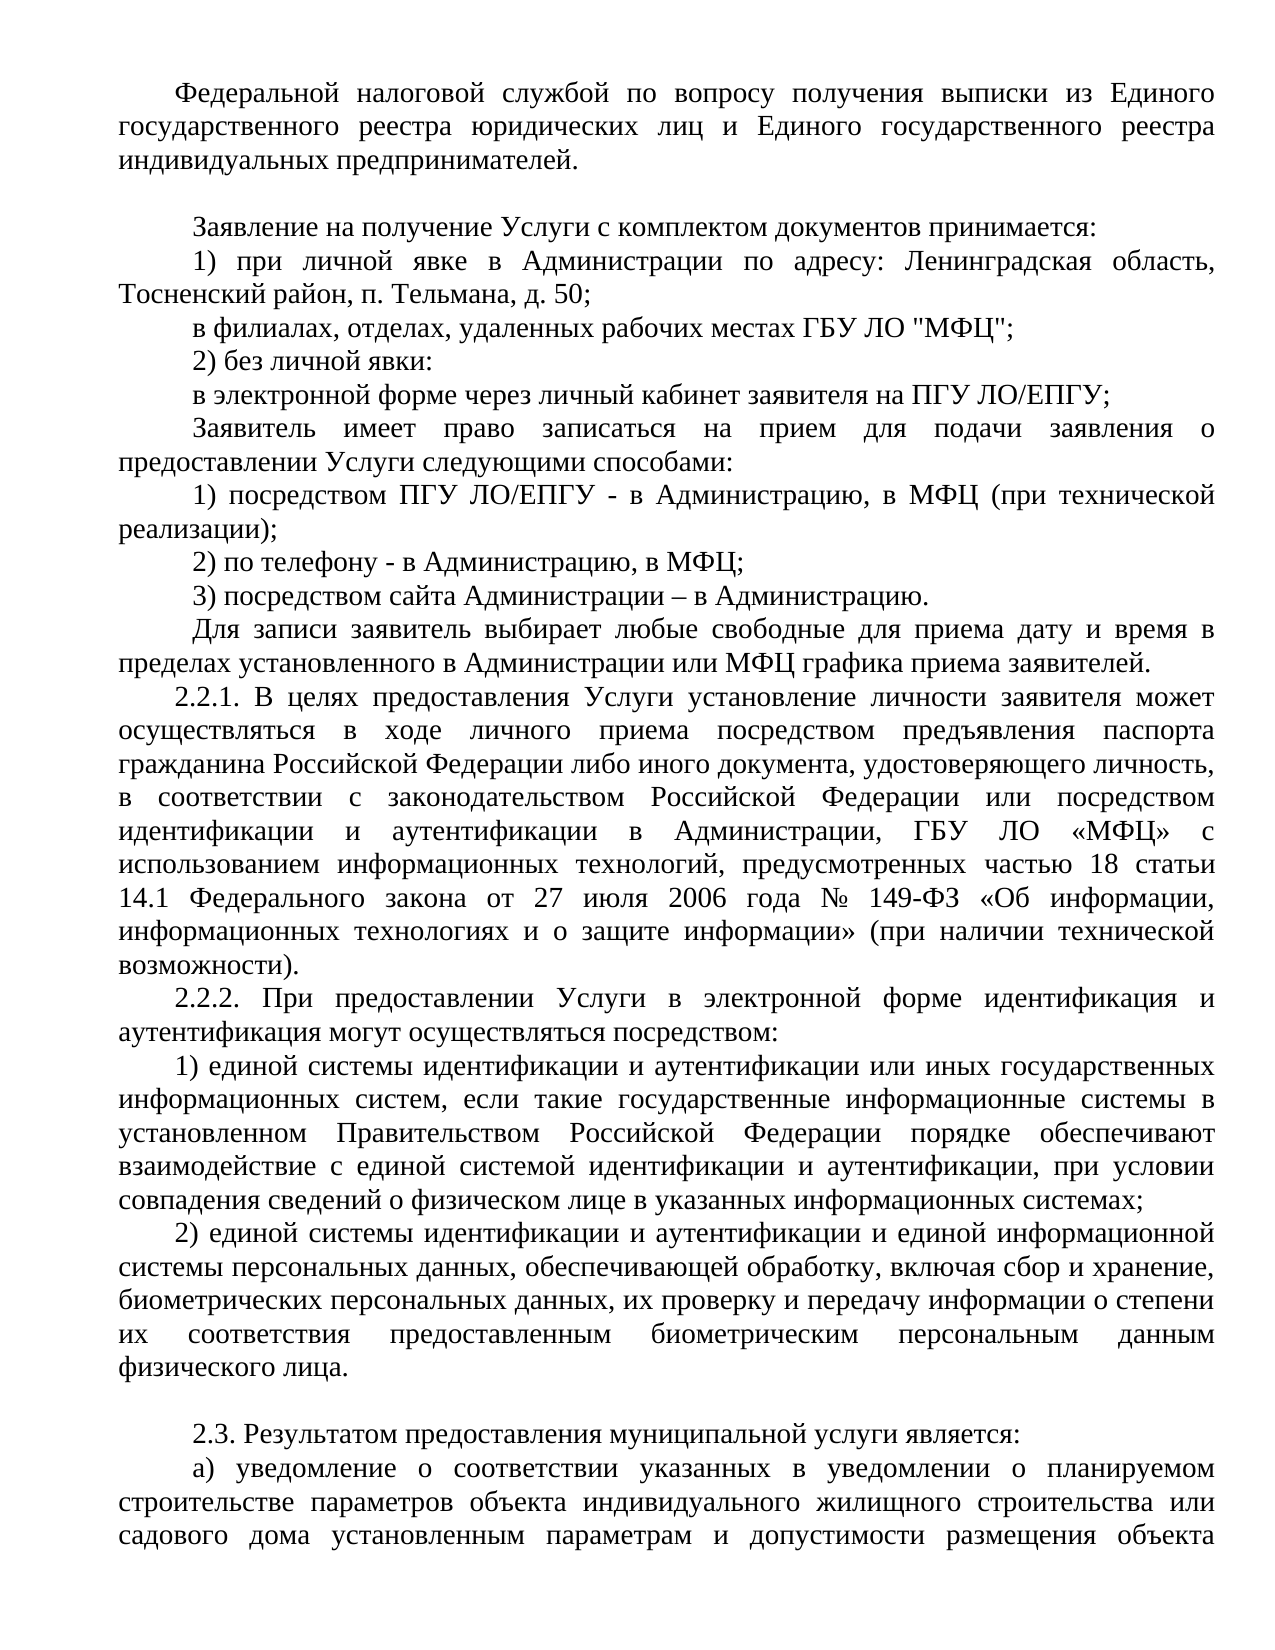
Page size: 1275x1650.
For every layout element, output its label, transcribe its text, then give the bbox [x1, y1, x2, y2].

text 1) единой системы идентификации и аутентификации или иных государственных информационных систем, если такие государственные информационные системы в установленном Правительством Российской Федерации порядке обеспечивают взаимодействие с единой системой идентификации и аутентификации, при условии совпадения сведений о физическом лице в указанных информационных системах; [118, 1048, 1216, 1215]
text 1) при личной явке в Администрации по адресу: Ленинградская область, Тосненский район, п. Тельмана, д. 50; [118, 243, 1216, 310]
text 3) посредством сайта Администрации – в Администрацию. [118, 578, 1216, 612]
text 2) по телефону - в Администрацию, в МФЦ; [118, 544, 1216, 578]
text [118, 1450, 1216, 1551]
text 2) единой системы идентификации и аутентификации и единой информационной системы персональных данных, обеспечивающей обработку, включая сбор и хранение, биометрических персональных данных, их проверку и передачу информации о степени их соответствия предоставленным биометрическим персональным данным физического лица. [118, 1215, 1216, 1383]
text Федеральной налоговой службой по вопросу получения выписки из Единого государственного реестра юридических лиц и Единого государственного реестра индивидуальных предпринимателей. [118, 75, 1216, 176]
text 1) посредством ПГУ ЛО/ЕПГУ - в Администрацию, в МФЦ (при технической реализации); [118, 477, 1216, 544]
text в электронной форме через личный кабинет заявителя на ПГУ ЛО/ЕПГУ; [118, 377, 1216, 410]
text 2.2.1. В целях предоставления Услуги установление личности заявителя может осуществляться в ходе личного приема посредством предъявления паспорта гражданина Российской Федерации либо иного документа, удостоверяющего личность, в соответствии с законодательством Российской Федерации или посредством идентификации и аутентификации в Администрации, ГБУ ЛО «МФЦ» с использованием информационных технологий, предусмотренных частью 18 статьи 14.1 Федерального закона от 27 июля 2006 года № 149-ФЗ «Об информации, информационных технологиях и о защите информации» (при наличии технической возможности). [118, 679, 1216, 981]
text 2.2.2. При предоставлении Услуги в электронной форме идентификация и аутентификация могут осуществляться посредством: [118, 981, 1216, 1048]
text в филиалах, отделах, удаленных рабочих местах ГБУ ЛО "МФЦ"; [118, 310, 1216, 343]
text Заявление на получение Услуги с комплектом документов принимается: [118, 209, 1216, 243]
text Для записи заявитель выбирает любые свободные для приема дату и время в пределах установленного в Администрации или МФЦ графика приема заявителей. [118, 612, 1216, 679]
text 2) без личной явки: [118, 343, 1216, 377]
text Заявитель имеет право записаться на прием для подачи заявления о предоставлении Услуги следующими способами: [118, 410, 1216, 477]
text 2.3. Результатом предоставления муниципальной услуги является: [118, 1417, 1216, 1450]
